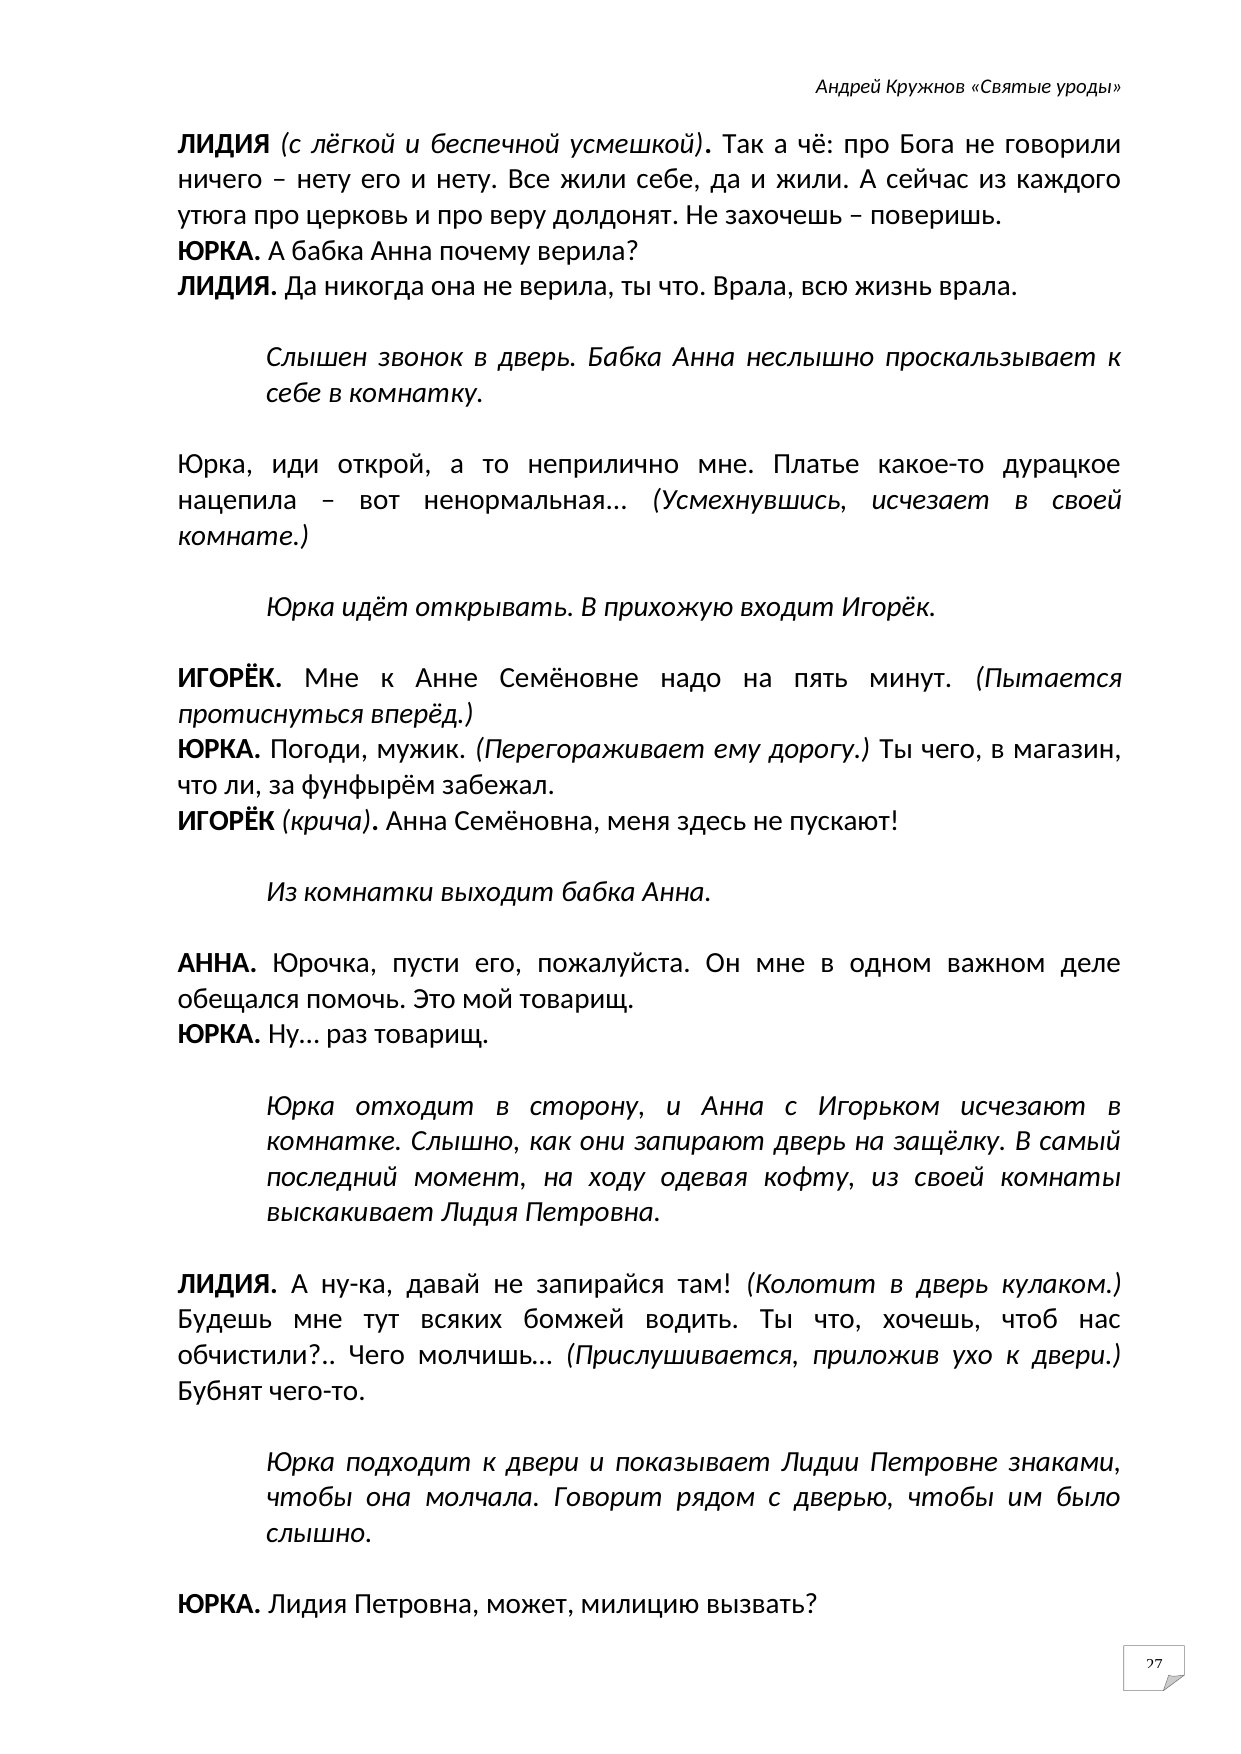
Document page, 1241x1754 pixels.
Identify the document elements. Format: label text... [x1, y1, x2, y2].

text Юрка, иди открой, а то неприлично мне. Платье какое-то дурацкое нацепила – вот ненормальная... (Усмехнувшись, исчезает в своей комнате.) [177, 445, 1122, 552]
text Юрка отходит в сторону, и Анна с Игорьком исчезают в комнатке. Слышно, как они запирают дверь на защёлку. В самый последний момент, на ходу одевая кофту, из своей комнаты выскакивает Лидия Петровна. [266, 1087, 1122, 1229]
text ЛИДИЯ. А ну-ка, давай не запирайся там! (Колотит в дверь кулаком.) Будешь мне тут всяких бомжей водить. Ты что, хочешь, чтоб нас обчистили?.. Чего молчишь… (Прислушивается, приложив ухо к двери.) Бубнят чего-то. [177, 1265, 1122, 1407]
text Юрка подходит к двери и показывает Лидии Петровне знаками, чтобы она молчала. Говорит рядом с дверью, чтобы им было слышно. [266, 1443, 1122, 1550]
text ЮРКА. Погоди, мужик. (Перегораживает ему дорогу.) Ты чего, в магазин, что ли, за фунфырём забежал. [177, 730, 1122, 802]
text ЮРКА. Ну… раз товарищ. [177, 1015, 1122, 1051]
text ЮРКА. А бабка Анна почему верила? [177, 232, 1122, 267]
text Слышен звонок в дверь. Бабка Анна неслышно проскальзывает к себе в комнатку. [266, 338, 1122, 410]
text Юрка идёт открывать. В прихожую входит Игорёк. [266, 588, 1122, 623]
text ИГОРЁК. Мне к Анне Семёновне надо на пять минут. (Пытается протиснуться вперёд.) [177, 659, 1122, 730]
text ЛИДИЯ (с лёгкой и беспечной усмешкой). Так а чё: про Бога не говорили ничего – нету его и нету. Все жили себе, да и жили. А сейчас из каждого утюга про церковь и про веру долдонят. Не захочешь – поверишь. [177, 125, 1122, 232]
text ЛИДИЯ. Да никогда она не верила, ты что. Врала, всю жизнь врала. [177, 267, 1122, 303]
text АННА. Юрочка, пусти его, пожалуйста. Он мне в одном важном деле обещался помочь. Это мой товарищ. [177, 944, 1122, 1015]
text ИГОРЁК (крича). Анна Семёновна, меня здесь не пускают! [177, 802, 1122, 837]
text ЮРКА. Лидия Петровна, может, милицию вызвать? [177, 1585, 1122, 1621]
text Из комнатки выходит бабка Анна. [266, 873, 1122, 908]
